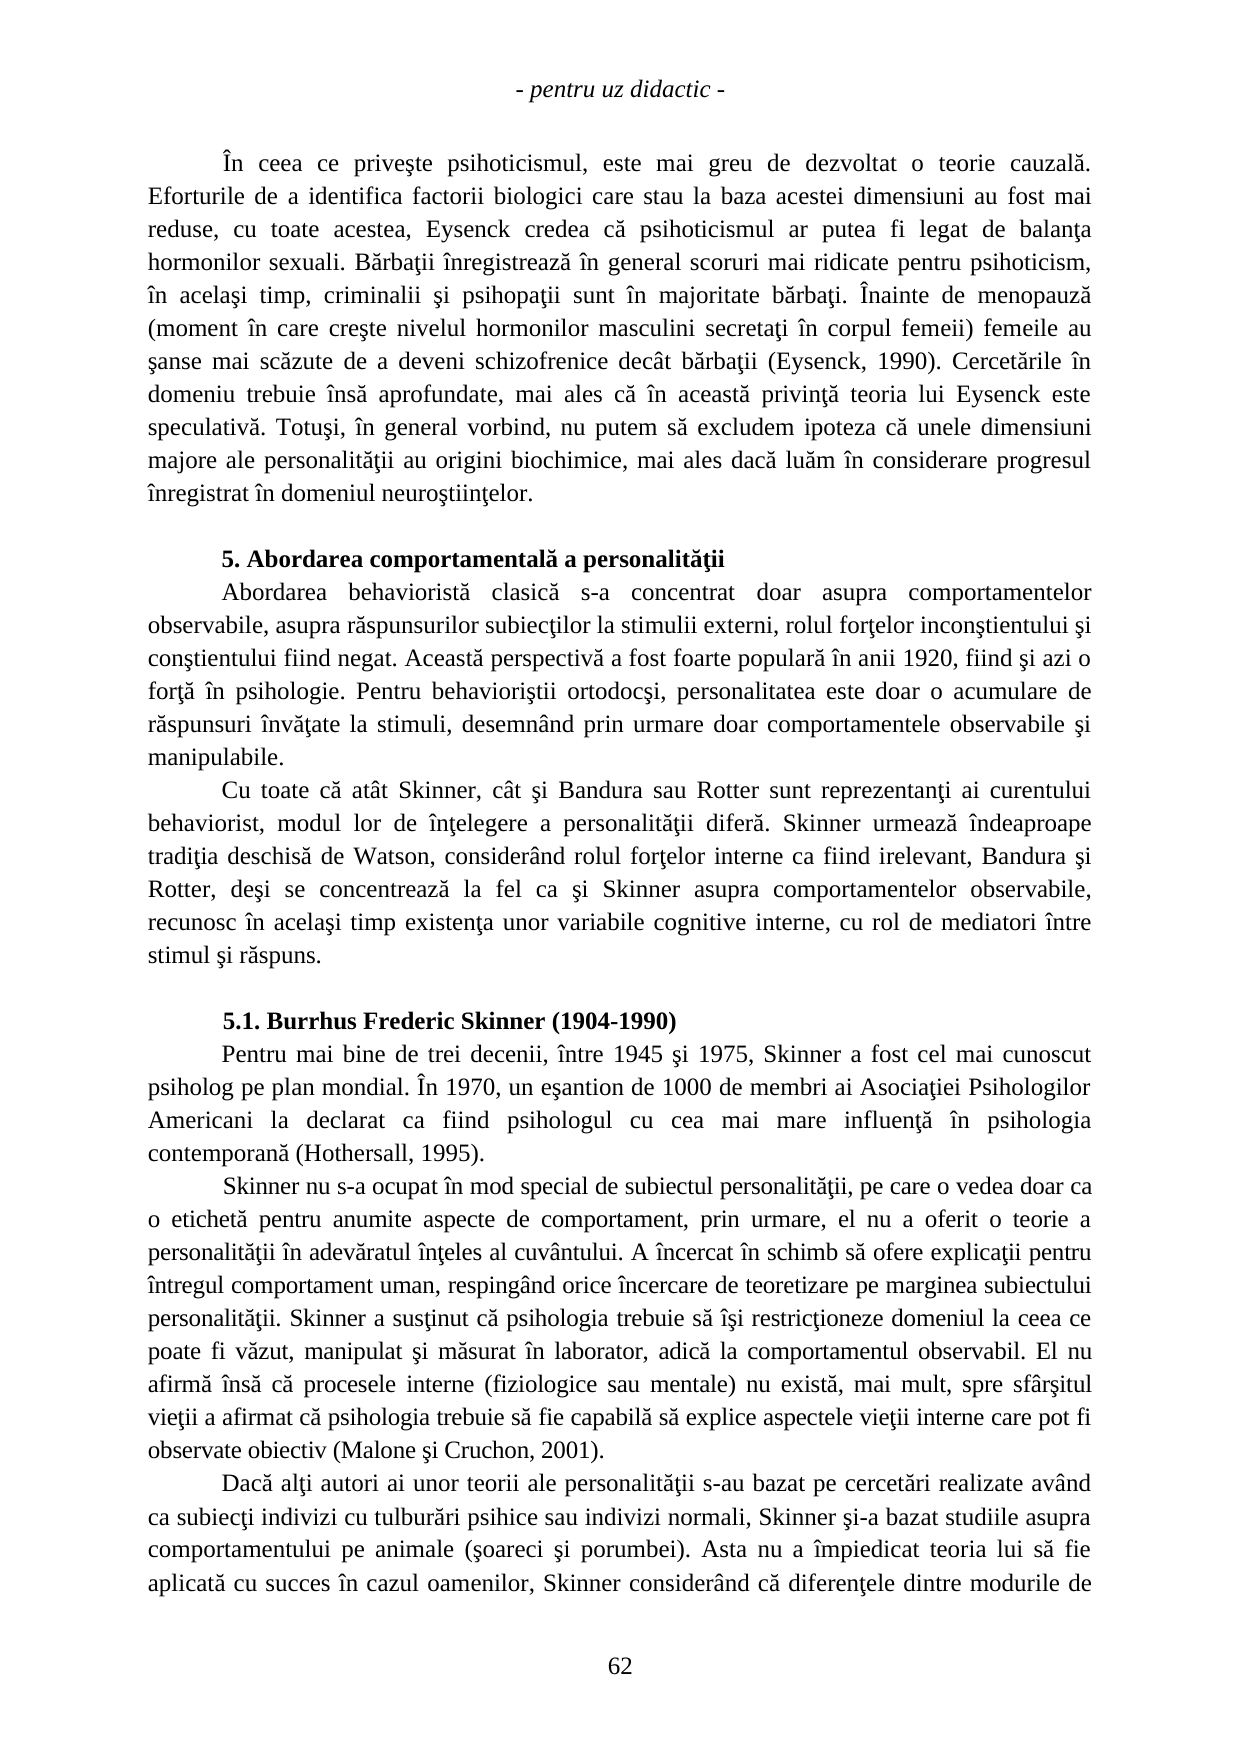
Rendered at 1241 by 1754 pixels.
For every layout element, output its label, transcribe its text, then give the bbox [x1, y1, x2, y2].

text 5. Abordarea comportamentală a personalităţii [148, 544, 1092, 573]
text 5.1. Burrhus Frederic Skinner (1904-1990) [148, 1006, 1092, 1035]
text În ceea ce priveşte psihoticismul, este mai greu de dezvoltat o teorie cauzală. Eforturile de a identifica factorii biologici care stau la baza acestei dimensiuni au fost mai reduse, cu toate acestea, Eysenck credea că psihoticismul ar putea fi legat de balanţa hormonilor sexuali. Bărbaţii înregistrează în general scoruri mai ridicate pentru psihoticism, în acelaşi timp, criminalii şi psihopaţii sunt în majoritate bărbaţi. Înainte de menopauză (moment în care creşte nivelul hormonilor masculini secretaţi în corpul femeii) femeile au şanse mai scăzute de a deveni schizofrenice decât bărbaţii (Eysenck, 1990). Cercetările în domeniu trebuie însă aprofundate, mai ales că în această privinţă teoria lui Eysenck este speculativă. Totuşi, în general vorbind, nu putem să excludem ipoteza că unele dimensiuni majore ale personalităţii au origini biochimice, mai ales dacă luăm în considerare progresul înregistrat în domeniul neuroştiinţelor. [148, 148, 1092, 507]
text Pentru mai bine de trei decenii, între 1945 şi 1975, Skinner a fost cel mai cunoscut psiholog pe plan mondial. În 1970, un eşantion de 1000 de membri ai Asociaţiei Psihologilor Americani la declarat ca fiind psihologul cu cea mai mare influenţă în psihologia contemporană (Hothersall, 1995). [148, 1039, 1092, 1167]
text Skinner nu s-a ocupat în mod special de subiectul personalităţii, pe care o vedea doar ca o etichetă pentru anumite aspecte de comportament, prin urmare, el nu a oferit o teorie a personalităţii în adevăratul înţeles al cuvântului. A încercat în schimb să ofere explicaţii pentru întregul comportament uman, respingând orice încercare de teoretizare pe marginea subiectului personalităţii. Skinner a susţinut că psihologia trebuie să îşi restricţioneze domeniul la ceea ce poate fi văzut, manipulat şi măsurat în laborator, adică la comportamentul observabil. El nu afirmă însă că procesele interne (fiziologice sau mentale) nu există, mai mult, spre sfârşitul vieţii a afirmat că psihologia trebuie să fie capabilă să explice aspectele vieţii interne care pot fi observate obiectiv (Malone şi Cruchon, 2001). [148, 1171, 1092, 1464]
text Abordarea behavioristă clasică s-a concentrat doar asupra comportamentelor observabile, asupra răspunsurilor subiecţilor la stimulii externi, rolul forţelor inconştientului şi conştientului fiind negat. Această perspectivă a fost foarte populară în anii 1920, fiind şi azi o forţă în psihologie. Pentru behavioriştii ortodocşi, personalitatea este doar o acumulare de răspunsuri învăţate la stimuli, desemnând prin urmare doar comportamentele observabile şi manipulabile. [148, 577, 1092, 771]
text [148, 1468, 1092, 1596]
text Cu toate că atât Skinner, cât şi Bandura sau Rotter sunt reprezentanţi ai curentului behaviorist, modul lor de înţelegere a personalităţii diferă. Skinner urmează îndeaproape tradiţia deschisă de Watson, considerând rolul forţelor interne ca fiind irelevant, Bandura şi Rotter, deşi se concentrează la fel ca şi Skinner asupra comportamentelor observabile, recunosc în acelaşi timp existenţa unor variabile cognitive interne, cu rol de mediatori între stimul şi răspuns. [148, 775, 1092, 969]
